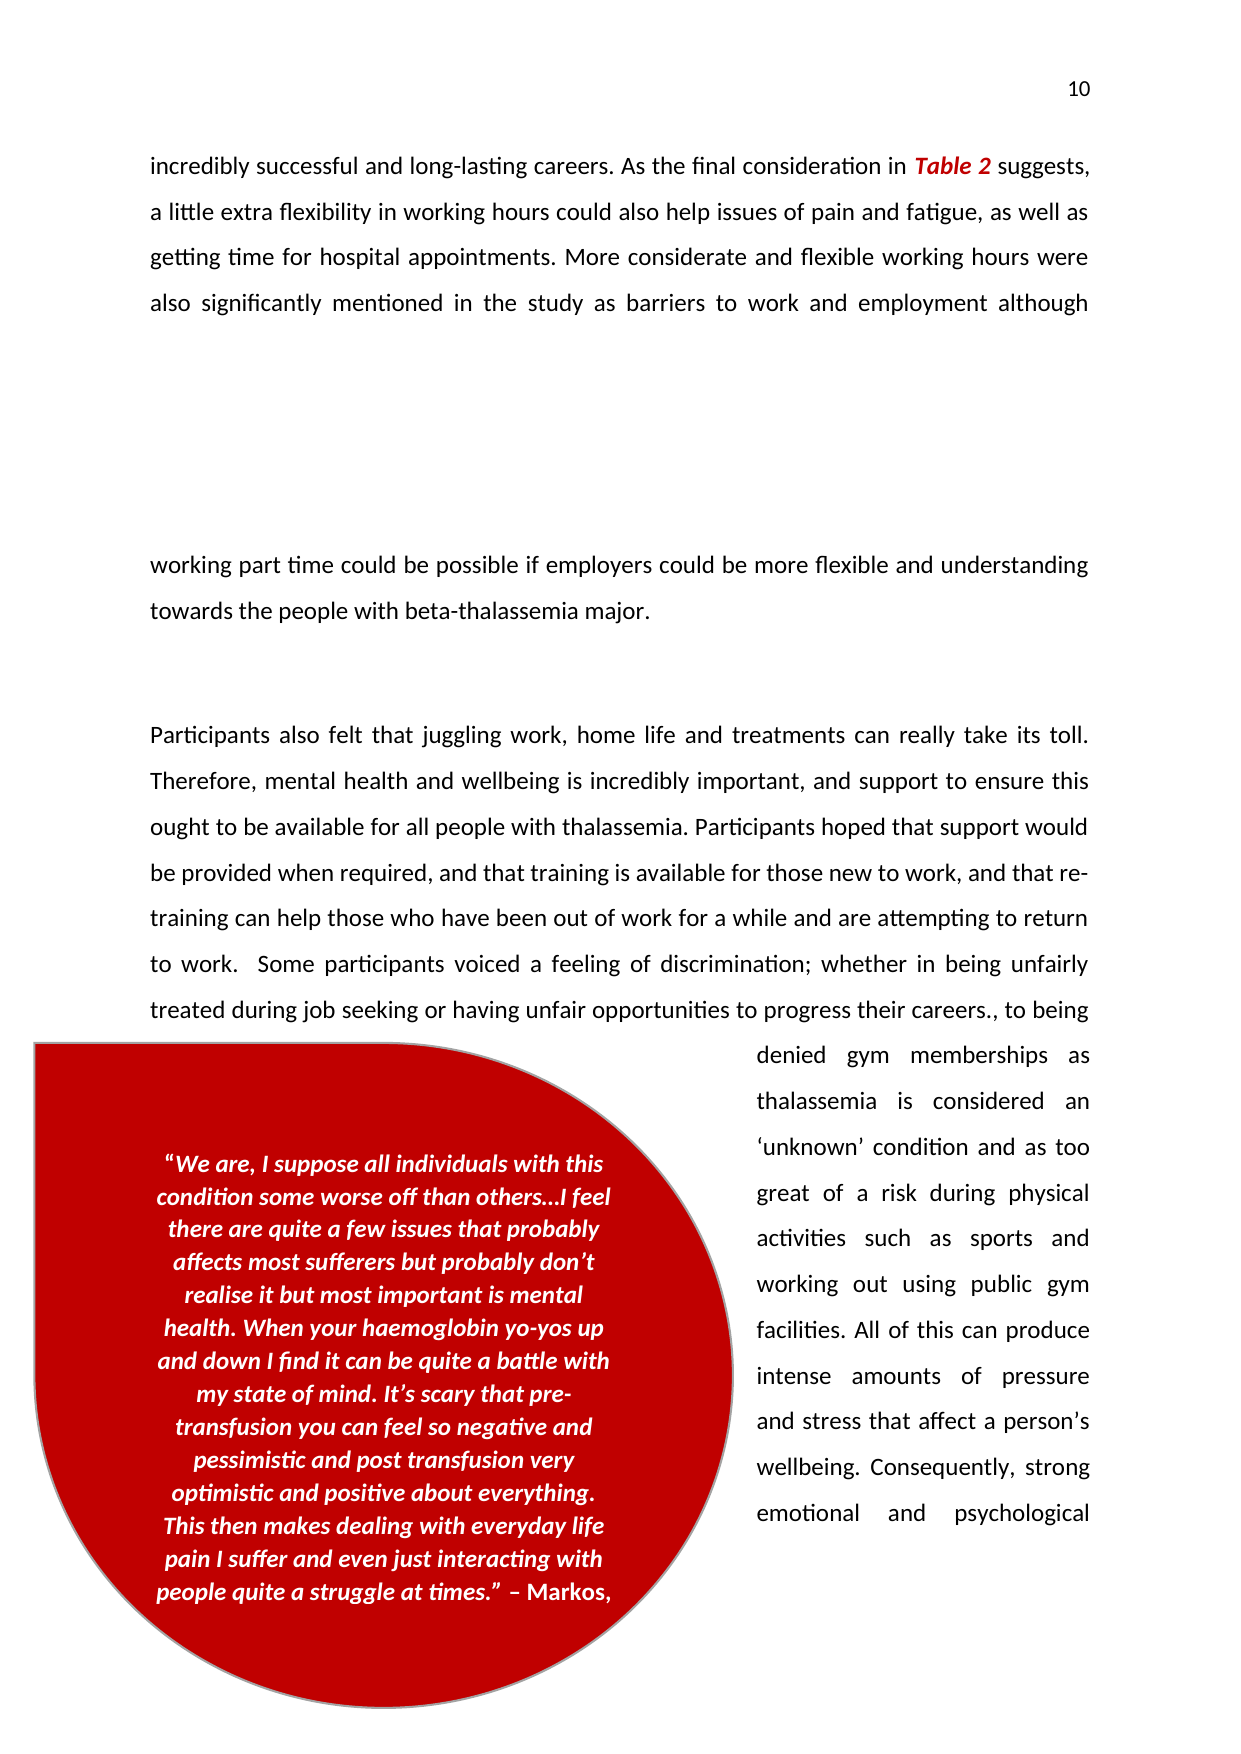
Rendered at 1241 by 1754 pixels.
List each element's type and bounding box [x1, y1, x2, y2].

text [150, 150, 1090, 625]
text [150, 719, 1090, 1527]
